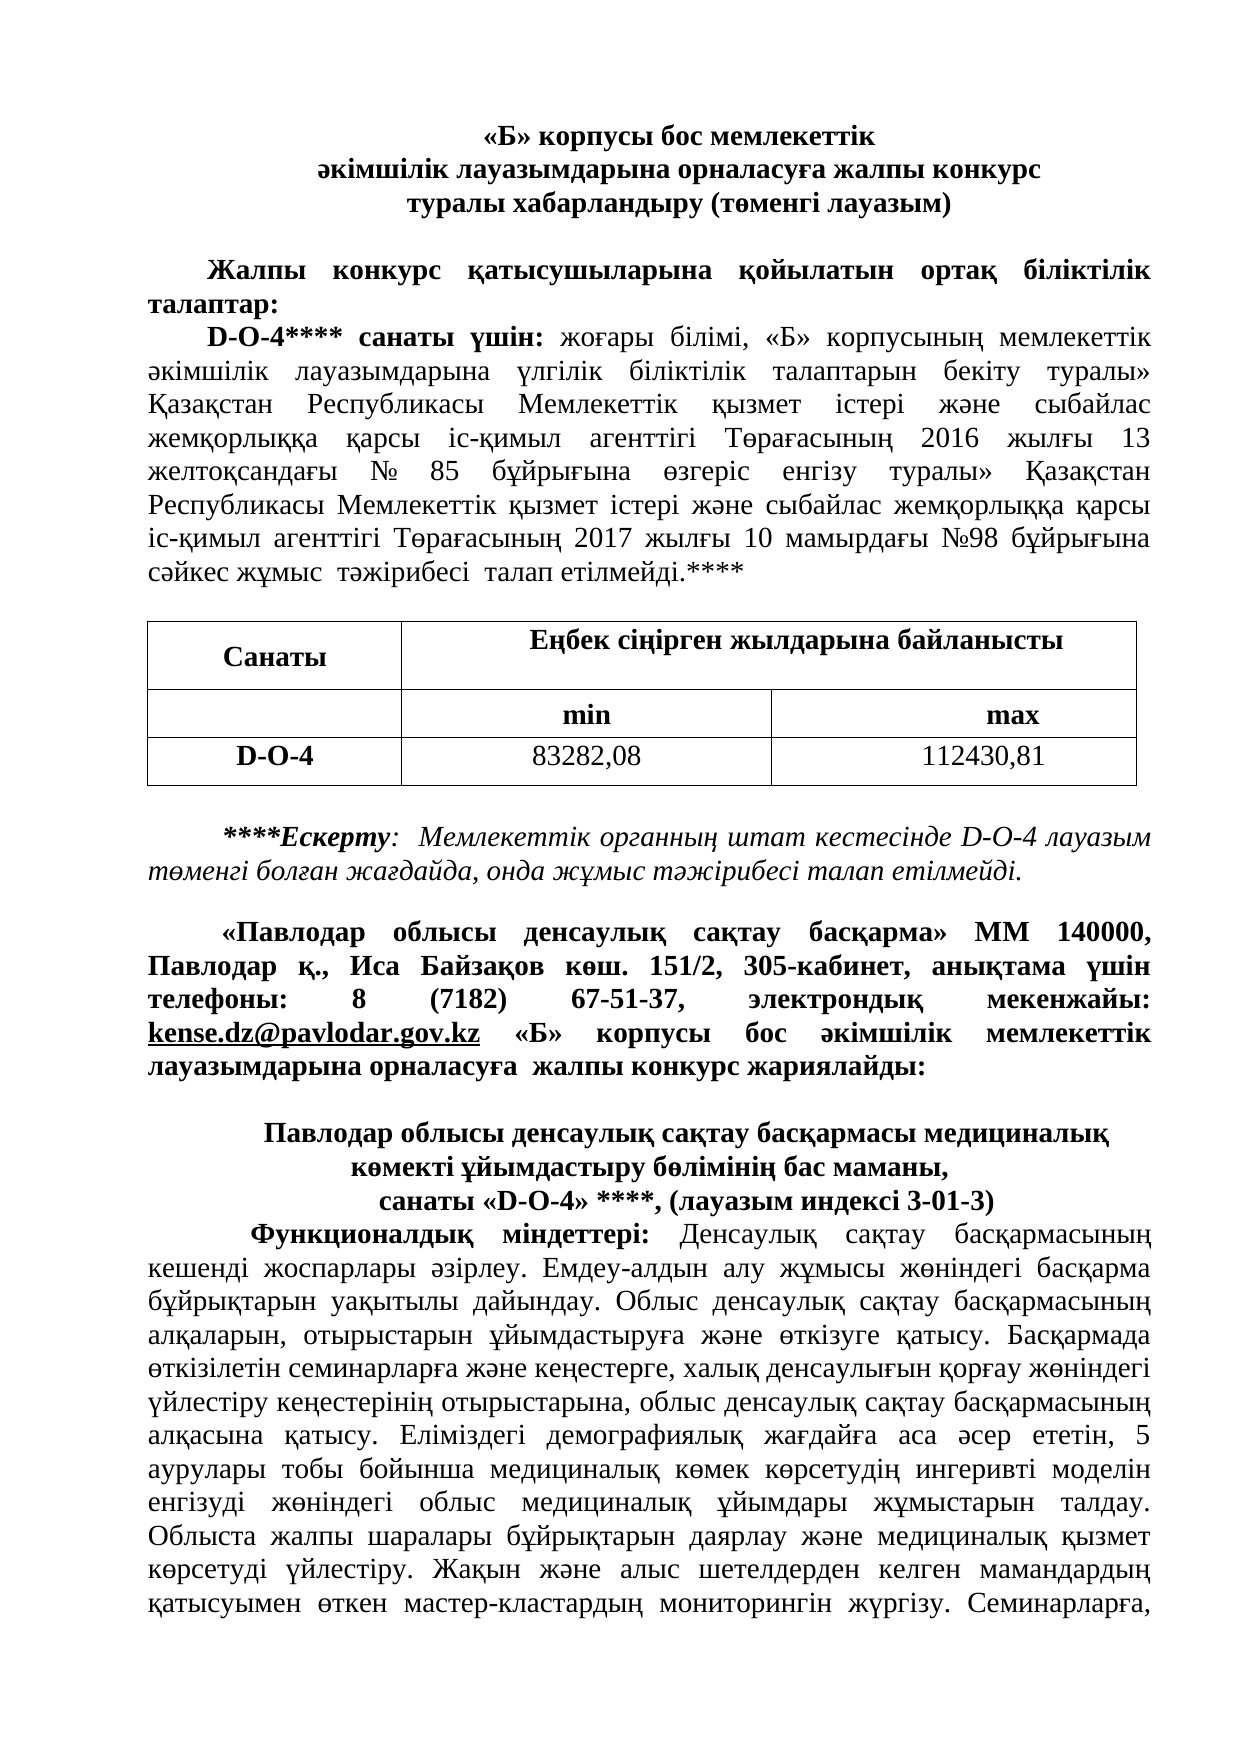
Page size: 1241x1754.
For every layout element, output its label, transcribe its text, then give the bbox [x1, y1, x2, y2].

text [148, 1216, 1152, 1619]
text әкімшілік лауазымдарына орналасуға жалпы конкурс [148, 152, 1152, 185]
table_header Еңбек сiңiрген жылдарына байланысты [402, 622, 1136, 689]
text Павлодар облысы денсаулық сақтау басқармасы медициналық көмекті ұйымдастыру бөлімінің бас маманы, [148, 1116, 1152, 1183]
table_cell 83282,08 [402, 738, 771, 784]
text D-О-4**** санаты үшін: жоғары білімі, «Б» корпусының мемлекеттік әкімшілік лауазымдарына үлгілік біліктілік талаптарын бекіту туралы» Қазақстан Республикасы Мемлекеттік қызмет істері және сыбайлас жемқорлыққа қарсы іс-қимыл агенттігі Төрағасының 2016 жылғы 13 желтоқсандағы № 85 бұйрығына өзгеріс енгізу туралы» Қазақстан Республикасы Мемлекеттік қызмет істері және сыбайлас жемқорлыққа қарсы іс-қимыл агенттігі Төрағасының 2017 жылғы 10 мамырдағы №98 бұйрығына сәйкес жұмыс тәжірибесі талап етілмейді.**** [148, 319, 1152, 588]
table_header Санаты [148, 622, 401, 689]
text «Павлодар облысы денсаулық сақтау басқарма» ММ 140000, Павлодар қ., Иса Байзақов көш. 151/2, 305-кабинет, анықтама үшін телефоны: 8 (7182) 67-51-37, электрондық мекенжайы: kense.dz@pavlodar.gov.kz «Б» корпусы бос әкімшілік мемлекеттік лауазымдарына орналасуға жалпы конкурс жариялайды: [148, 914, 1152, 1082]
text Жалпы конкурс қатысушыларына қойылатын ортақ біліктілік талаптар: [148, 252, 1152, 319]
text ****Ескерту: Мемлекеттік органның штат кестесінде D-O-4 лауазым төменгі болған жағдайда, онда жұмыс тәжірибесі талап етілмейді. [148, 819, 1152, 886]
table_cell D-O-4 [148, 738, 401, 784]
text туралы хабарландыру (төменгі лауазым) [148, 185, 1152, 219]
text санаты «D-О-4» ****, (лауазым индексі 3-01-3) [148, 1183, 1152, 1216]
table_cell max [772, 690, 1136, 737]
table_cell min [402, 690, 771, 737]
table_cell [148, 690, 401, 737]
table_cell 112430,81 [772, 738, 1136, 784]
text «Б» корпусы бос мемлекеттік [148, 118, 1152, 152]
